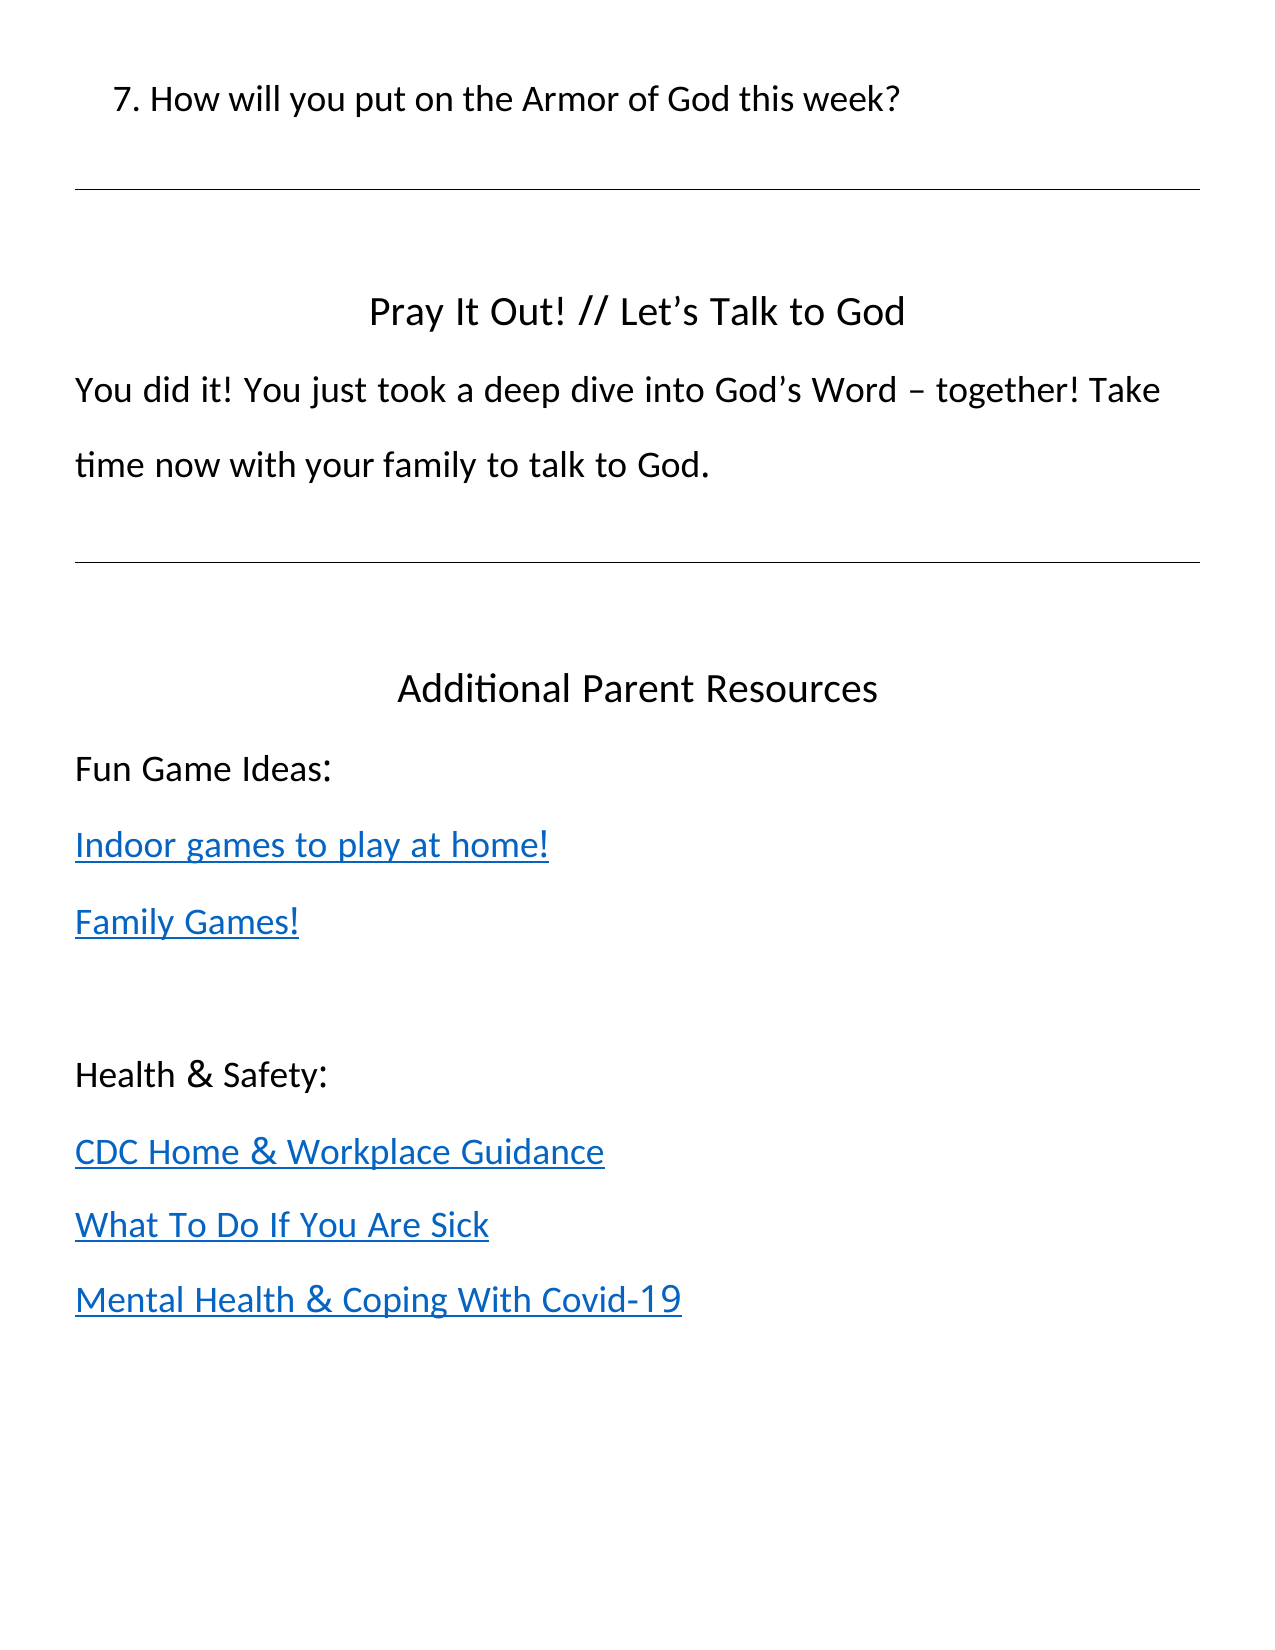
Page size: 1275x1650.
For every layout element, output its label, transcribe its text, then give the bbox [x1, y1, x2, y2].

text You did it! You just took a deep dive into God’s Word – together! Take time now with your family to talk to God. [75, 366, 1200, 488]
text Pray It Out! // Let’s Talk to God [75, 281, 1200, 338]
text Family Games! [75, 894, 1200, 945]
text Fun Game Ideas: [75, 741, 1200, 792]
text Mental Health & Coping With Covid-19 [75, 1272, 1200, 1323]
text CDC Home & Workplace Guidance [75, 1124, 1200, 1175]
list How will you put on the Armor of God this week? [112, 75, 1200, 121]
text Additional Parent Resources [75, 662, 1200, 713]
text Health & Safety: [75, 1047, 1200, 1098]
text What To Do If You Are Sick [75, 1201, 1200, 1246]
text Indoor games to play at home! [75, 818, 1200, 869]
